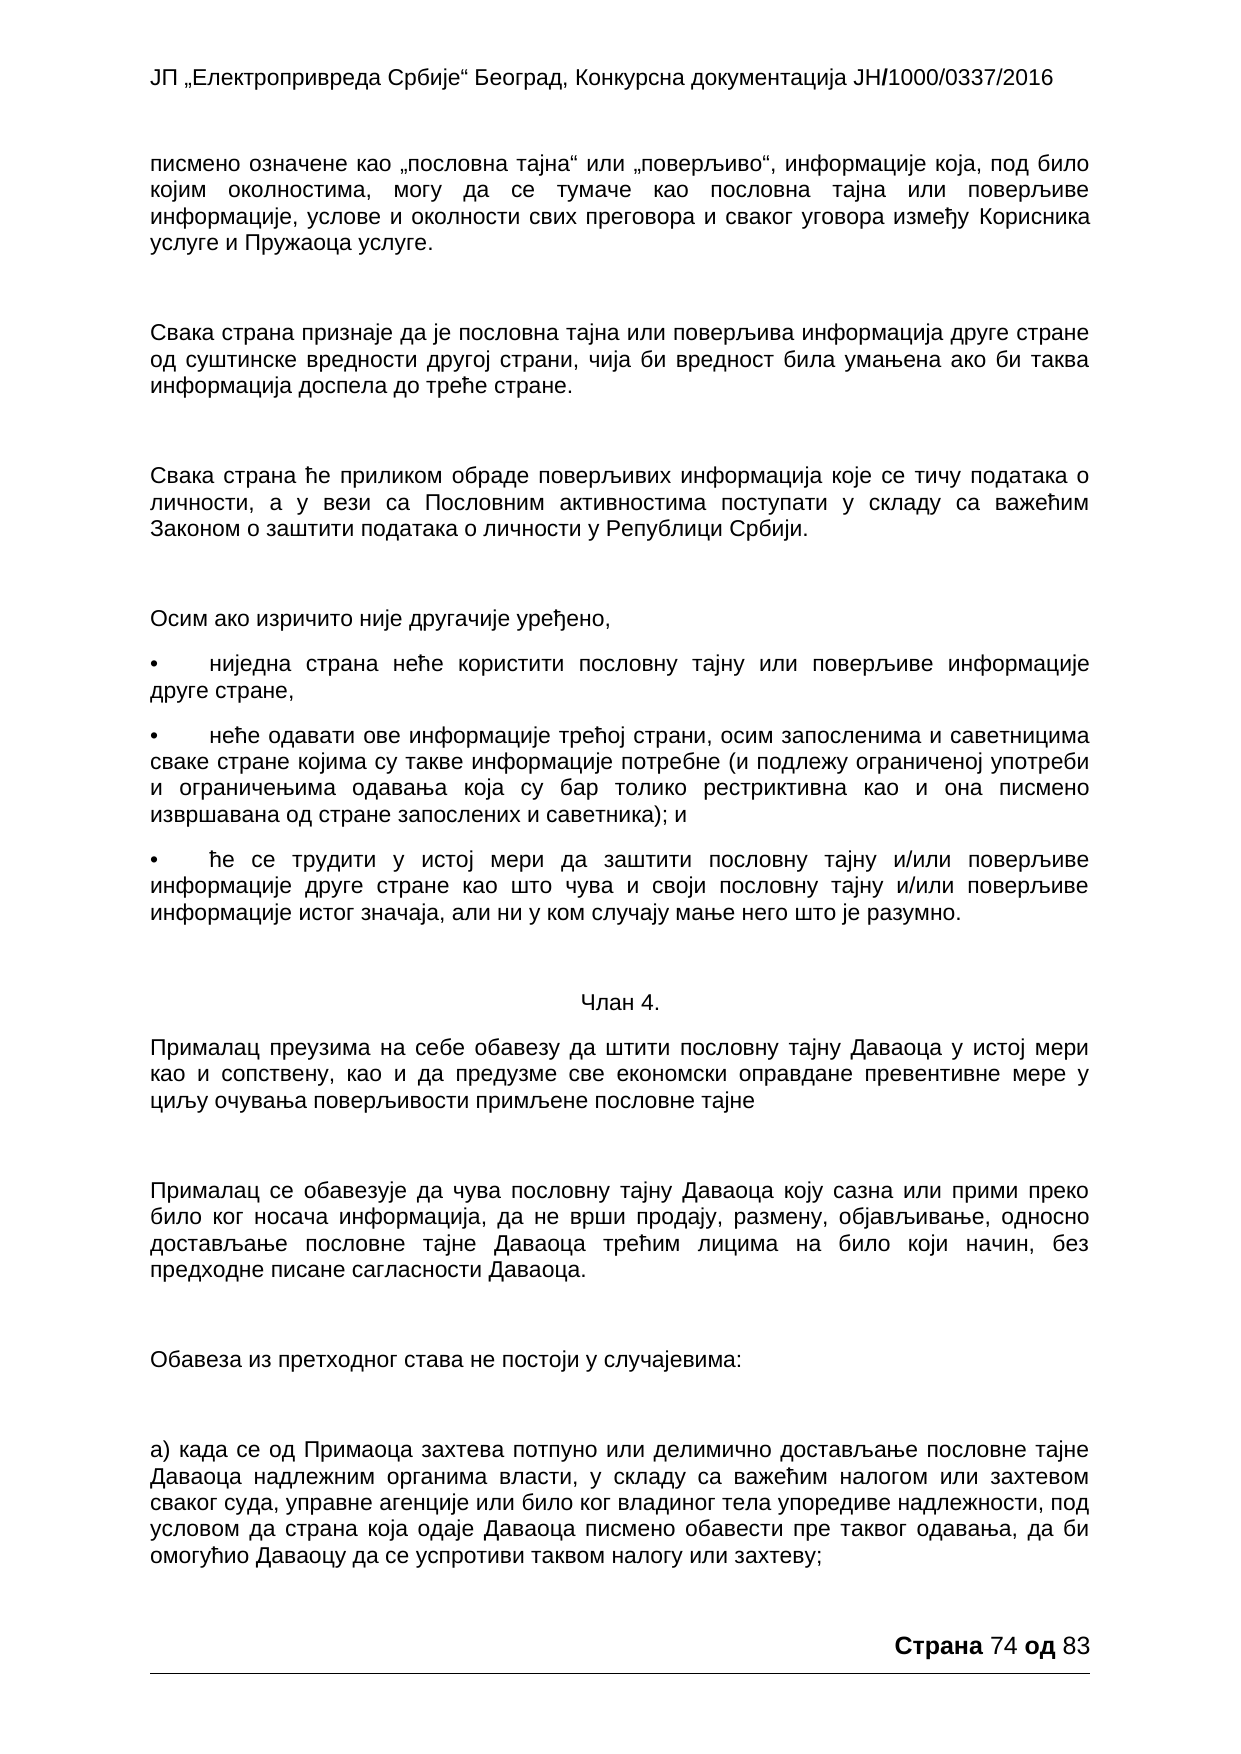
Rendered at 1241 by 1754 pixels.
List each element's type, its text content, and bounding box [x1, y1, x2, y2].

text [150, 150, 1090, 255]
text • ниједна страна неће користити пословну тајну или поверљиве информације друге стране, [150, 650, 1090, 703]
text • неће одавати ове информације трећој страни, осим запосленима и саветницима сваке стране којима су такве информације потребне (и подлежу ограниченој употреби и ограничењима одавања која су бар толико рестриктивна као и она писмено извршавана од стране запослених и саветника); и [150, 722, 1090, 827]
text Осим ако изричито није другачије уређено, [150, 605, 1090, 631]
text Свака страна ће приликом обраде поверљивих информација које се тичу података о личности, а у вези са Пословним активностима поступати у складу са важећим Законом о заштити података о личности у Републици Србији. [150, 462, 1090, 541]
text Прималац преузима на себе обавезу да штити пословну тајну Даваоца у истој мери као и сопствену, као и да предузме све економски оправдане превентивне мере у циљу очувања поверљивости примљене пословне тајне [150, 1034, 1090, 1113]
text Члан 4. [150, 989, 1090, 1015]
text • ће се трудити у истој мери да заштити пословну тајну и/или поверљиве информације друге стране као што чува и своји пословну тајну и/или поверљиве информације истог значаја, али ни у ком случају мање него што је разумно. [150, 846, 1090, 925]
text Прималац се обавезује да чува пословну тајну Даваоца коју сазна или прими преко било ког носача информација, да не врши продају, размену, објављивање, односно достављање пословне тајне Даваоца трећим лицима на било који начин, без предходне писане сагласности Даваоца. [150, 1177, 1090, 1282]
text Свака страна признаје да је пословна тајна или поверљива информација друге стране од суштинске вредности другој страни, чија би вредност била умањена ако би таква информација доспела до треће стране. [150, 319, 1090, 398]
text а) када се од Примаоца захтева потпуно или делимично достављање пословне тајне Даваоца надлежним органима власти, у складу са важећим налогом или захтевом сваког суда, управне агенције или било ког владиног тела упоредиве надлежности, под условом да страна која одаје Даваоца писмено обавести пре таквог одавања, да би омогућио Даваоцу да се успротиви таквом налогу или захтеву; [150, 1436, 1090, 1568]
text Обавеза из претходног става не постоји у случајевима: [150, 1346, 1090, 1372]
